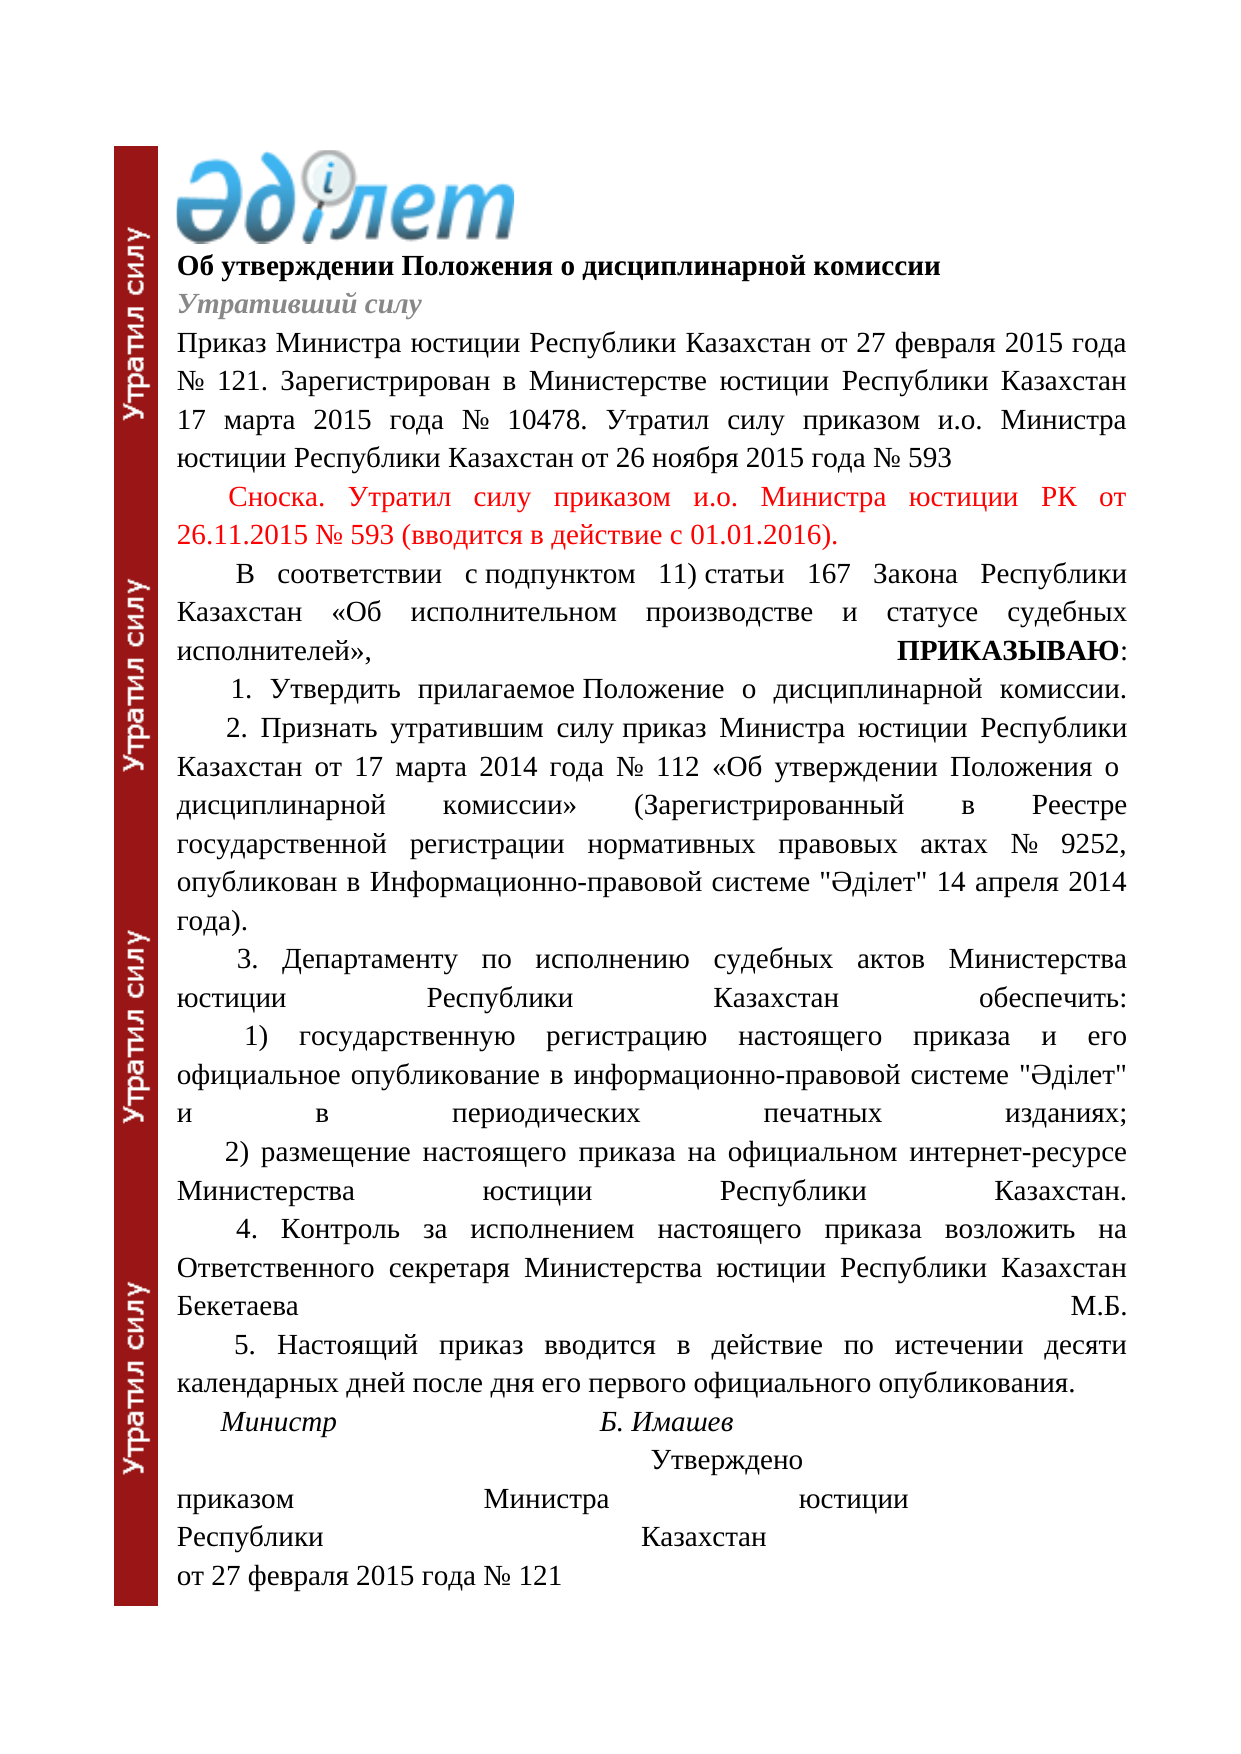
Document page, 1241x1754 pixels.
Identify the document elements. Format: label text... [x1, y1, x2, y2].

picture [114, 1592, 158, 1606]
picture [114, 281, 158, 286]
picture [114, 474, 158, 479]
picture [176, 150, 515, 244]
text Министр Б. Имашев [112, 1404, 1128, 1437]
text Сноска. Утратил силу приказом и.о. Министра юстиции РК от 26.11.2015 № 593 (вводится в действие с 01.01.2016). [112, 479, 1128, 551]
picture [114, 1399, 158, 1404]
picture [114, 1437, 158, 1442]
text Об утверждении Положения о дисциплинарной комиссии [112, 248, 1128, 281]
text В соответствии с подпунктом 11) статьи 167 Закона Республики Казахстан «Об исполнительном производстве и статусе судебных исполнителей», ПРИКАЗЫВАЮ: 1. Утвердить прилагаемое Положение о дисциплинарной комиссии. 2. Признать утратившим силу приказ Министра юстиции Республики Казахстан от 17 марта 2014 года № 112 «Об утверждении Положения о дисциплинарной комиссии» (Зарегистрированный в Реестре государственной регистрации нормативных правовых актах № 9252, опубликован в Информационно-правовой системе "Әділет" 14 апреля 2014 года). 3. Департаменту по исполнению судебных актов Министерства юстиции Республики Казахстан обеспечить: 1) государственную peгистрацию настоящего приказа и его официальное опубликование в информационно-правовой системе "Әділет" и в периодических печатных изданиях; 2) размещение настоящего приказа на официальном интернет-ресурсе Министерства юстиции Республики Казахстан. 4. Контроль за исполнением настоящего приказа возложить на Ответственного секретаря Министерства юстиции Республики Казахстан Бекетаева М.Б. 5. Настоящий приказ вводится в действие по истечении десяти календарных дней после дня его первого официального опубликования. [112, 556, 1128, 1399]
text Утративший силу [112, 286, 1128, 320]
text Утверждено приказом Министра юстиции Республики Казахстан от 27 февраля 2015 года № 121 [112, 1442, 1128, 1592]
picture [114, 146, 158, 248]
picture [114, 320, 158, 325]
picture [114, 551, 158, 556]
text Приказ Министра юстиции Республики Казахстан от 27 февраля 2015 года № 121. Зарегистрирован в Министерстве юстиции Республики Казахстан 17 марта 2015 года № 10478. Утратил силу приказом и.о. Министра юстиции Республики Казахстан от 26 ноября 2015 года № 593 [112, 325, 1128, 474]
